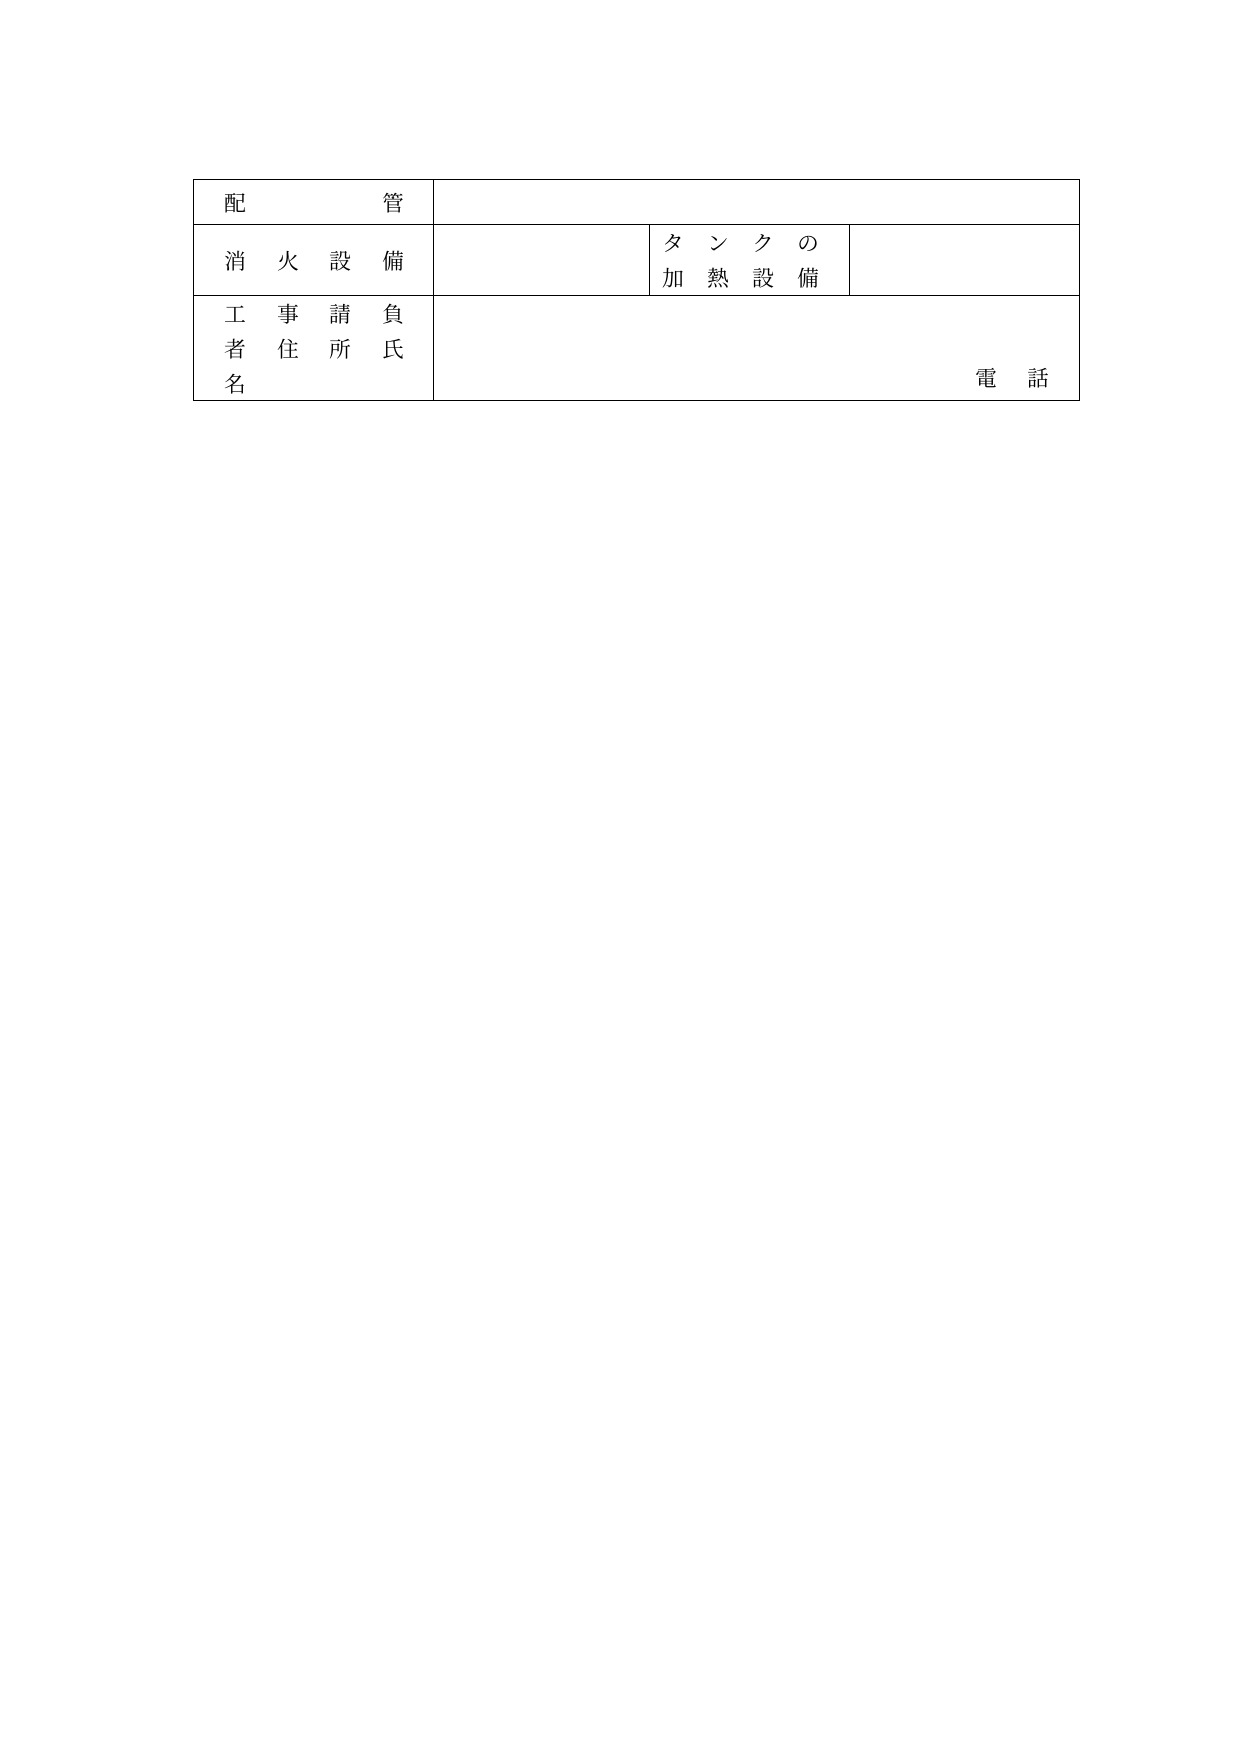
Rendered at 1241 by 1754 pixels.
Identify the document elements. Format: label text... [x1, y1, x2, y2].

table_cell 配管 [194, 180, 433, 224]
table_cell 電話 [434, 296, 1079, 400]
table_cell [850, 225, 1079, 295]
table_cell 消火設備 [194, 225, 433, 295]
table_cell 工事請負者住所氏名 [194, 296, 433, 400]
table_cell タンクの加熱設備 [650, 225, 849, 295]
table_cell [434, 225, 649, 295]
table_cell [434, 180, 1079, 224]
